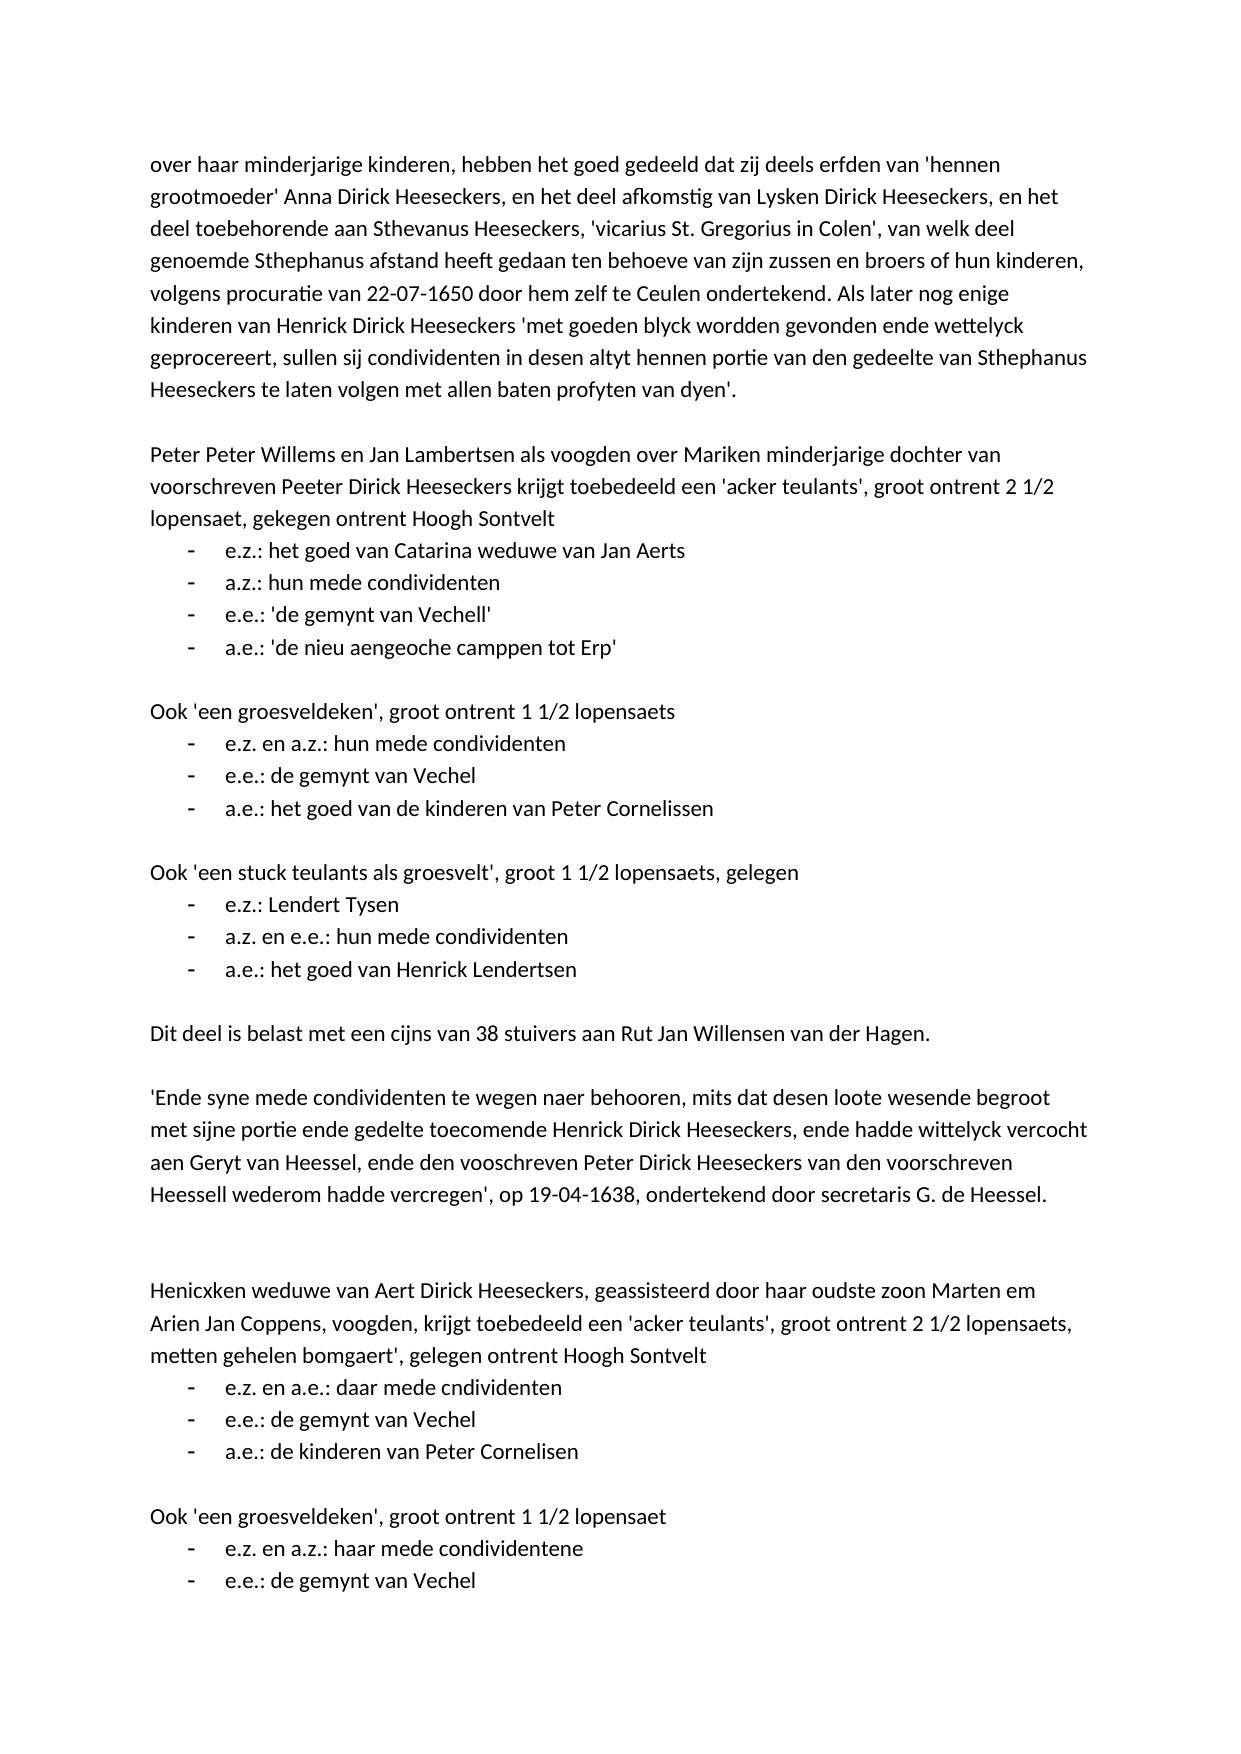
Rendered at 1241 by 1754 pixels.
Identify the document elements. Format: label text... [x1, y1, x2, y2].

text Dit deel is belast met een cijns van 38 stuivers aan Rut Jan Willensen van der Hagen. [150, 1019, 1090, 1047]
list a.e.: het goed van Henrick Lendertsen [187, 955, 1090, 983]
list e.e.: de gemynt van Vechel [187, 1566, 1090, 1594]
list a.z.: hun mede condividenten [187, 568, 1090, 596]
list a.e.: het goed van de kinderen van Peter Cornelissen [187, 794, 1090, 822]
list e.z. en a.e.: daar mede cndividenten [187, 1373, 1090, 1401]
text 'Ende syne mede condividenten te wegen naer behooren, mits dat desen loote wesende begroot met sijne portie ende gedelte toecomende Henrick Dirick Heeseckers, ende hadde wittelyck vercocht aen Geryt van Heessel, ende den vooschreven Peter Dirick Heeseckers van den voorschreven Heessell wederom hadde vercregen', op 19-04-1638, ondertekend door secretaris G. de Heessel. [150, 1083, 1090, 1208]
text Ook 'een groesveldeken', groot ontrent 1 1/2 lopensaets [150, 697, 1090, 725]
list e.z. en a.z.: haar mede condividentene [187, 1534, 1090, 1562]
list e.z. en a.z.: hun mede condividenten [187, 729, 1090, 757]
text Ook 'een stuck teulants als groesvelt', groot 1 1/2 lopensaets, gelegen [150, 858, 1090, 886]
list e.e.: de gemynt van Vechel [187, 762, 1090, 789]
list e.z.: Lendert Tysen [187, 890, 1090, 918]
list e.e.: 'de gemynt van Vechell' [187, 601, 1090, 629]
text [150, 150, 1090, 403]
list a.e.: 'de nieu aengeoche camppen tot Erp' [187, 633, 1090, 661]
list e.e.: de gemynt van Vechel [187, 1405, 1090, 1433]
list e.z.: het goed van Catarina weduwe van Jan Aerts [187, 536, 1090, 564]
text Henicxken weduwe van Aert Dirick Heeseckers, geassisteerd door haar oudste zoon Marten em Arien Jan Coppens, voogden, krijgt toebedeeld een 'acker teulants', groot ontrent 2 1/2 lopensaets, metten gehelen bomgaert', gelegen ontrent Hoogh Sontvelt [150, 1277, 1090, 1369]
list a.e.: de kinderen van Peter Cornelisen [187, 1437, 1090, 1466]
list a.z. en e.e.: hun mede condividenten [187, 922, 1090, 951]
text Ook 'een groesveldeken', groot ontrent 1 1/2 lopensaet [150, 1502, 1090, 1530]
text Peter Peter Willems en Jan Lambertsen als voogden over Mariken minderjarige dochter van voorschreven Peeter Dirick Heeseckers krijgt toebedeeld een 'acker teulants', groot ontrent 2 1/2 lopensaet, gekegen ontrent Hoogh Sontvelt [150, 440, 1090, 532]
